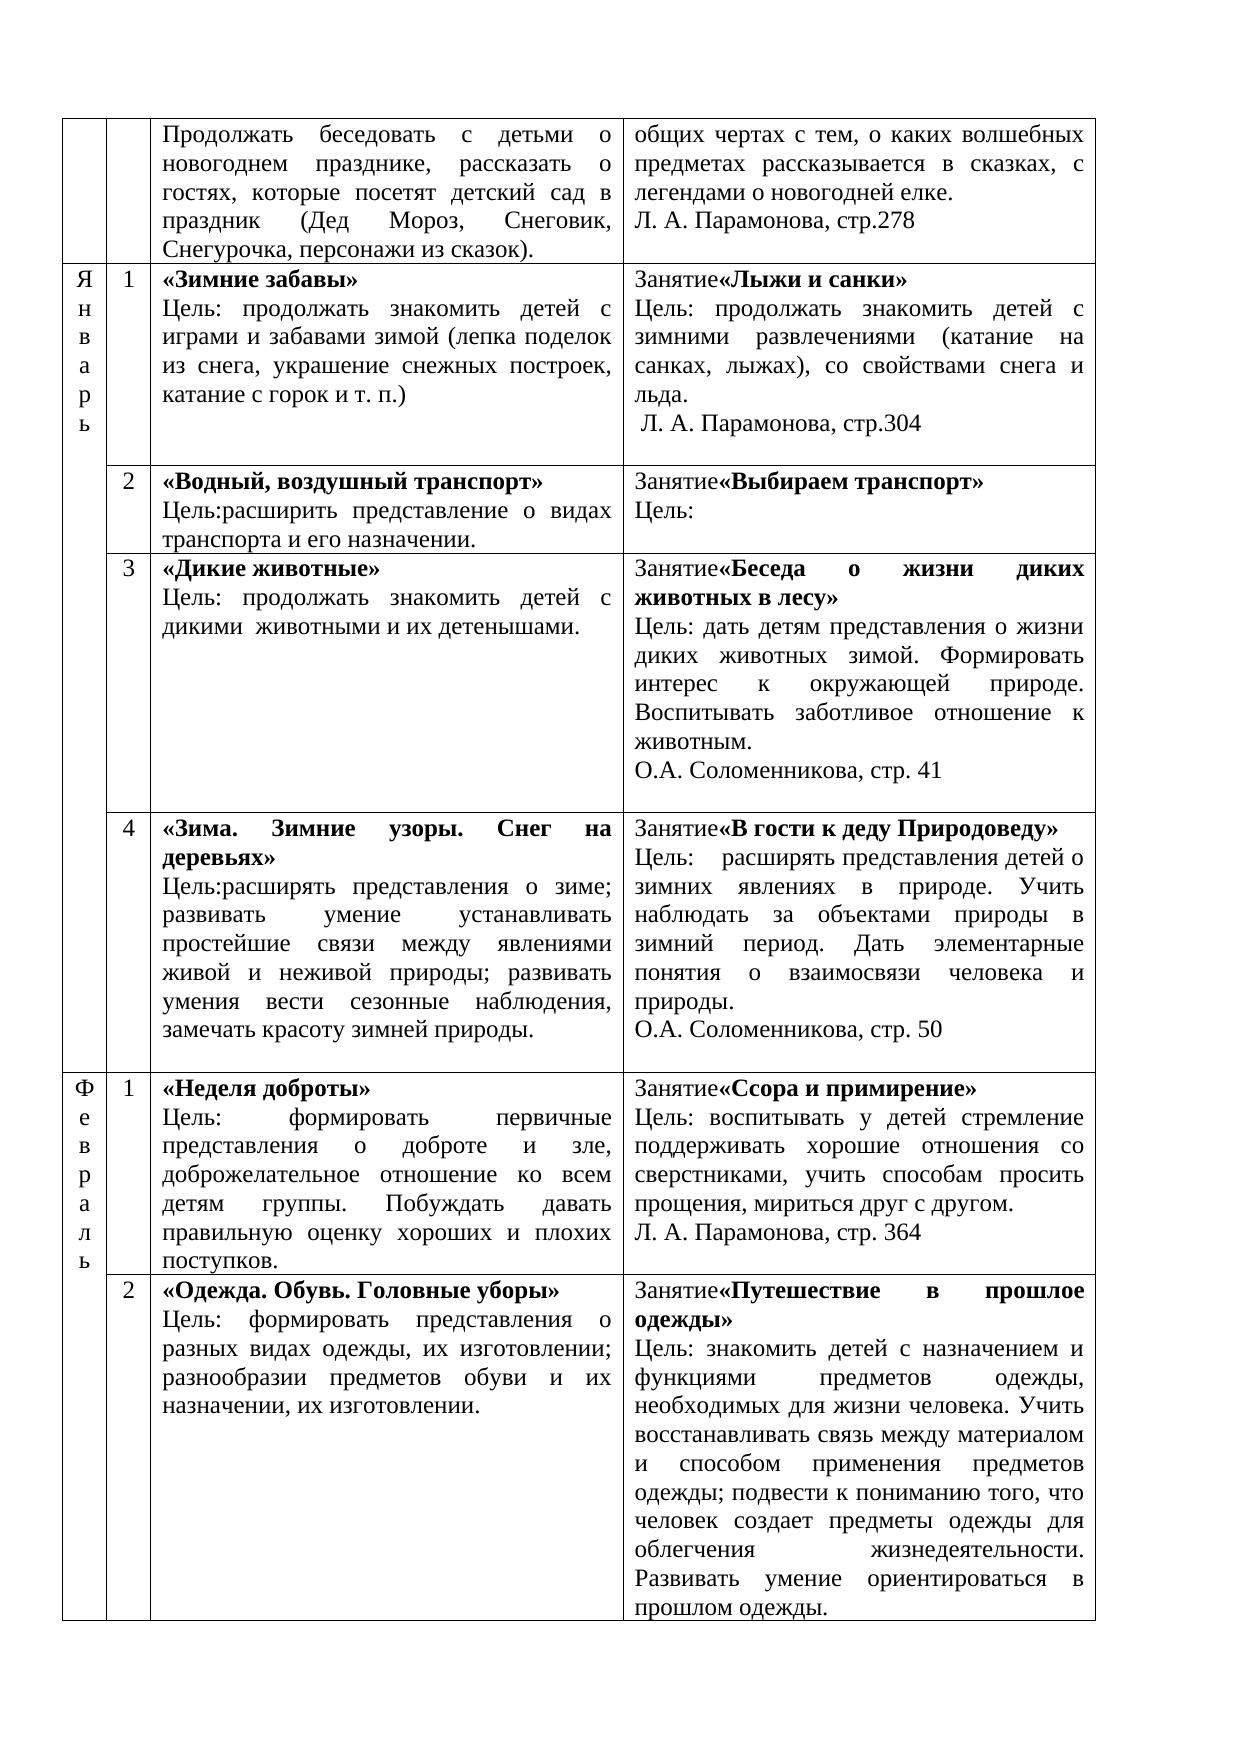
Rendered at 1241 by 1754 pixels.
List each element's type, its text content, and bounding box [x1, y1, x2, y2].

table_cell 3 [107, 554, 150, 812]
table_cell 2 [107, 1275, 150, 1620]
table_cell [151, 119, 623, 263]
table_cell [151, 1275, 623, 1620]
table_cell 4 [107, 119, 150, 263]
table_cell Занятие«Беседа о жизни диких животных в лесу» Цель: дать детям представления о жизни диких животных зимой. Формировать интерес к окружающей природе. Воспитывать заботливое отношение к животным. О.А. Соломенникова, стр. 41 [624, 554, 1095, 812]
table_cell 2 [107, 466, 150, 552]
table_cell «Неделя доброты» Цель: формировать первичные представления о доброте и зле, доброжелательное отношение ко всем детям группы. Побуждать давать правильную оценку хороших и плохих поступков. [151, 1073, 623, 1274]
table_cell «Водный, воздушный транспорт» Цель:расширить представление о видах транспорта и его назначении. [151, 466, 623, 552]
table_cell Занятие«Ссора и примирение» Цель: воспитывать у детей стремление поддерживать хорошие отношения со сверстниками, учить способам просить прощения, мириться друг с другом. Л. А. Парамонова, стр. 364 [624, 1073, 1095, 1274]
table_cell Занятие«Выбираем транспорт» Цель: [624, 466, 1095, 552]
table_cell «Зимние забавы» Цель: продолжать знакомить детей с играми и забавами зимой (лепка поделок из снега, украшение снежных построек, катание с горок и т. п.) [151, 264, 623, 465]
table_cell Занятие«В гости к деду Природоведу» Цель: расширять представления детей о зимних явлениях в природе. Учить наблюдать за объектами природы в зимний период. Дать элементарные понятия о взаимосвязи человека и природы. О.А. Соломенникова, стр. 50 [624, 813, 1095, 1072]
table_cell 4 [107, 813, 150, 1072]
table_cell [624, 1275, 1095, 1620]
table_cell Февраль [63, 1073, 106, 1620]
table_cell «Зима. Зимние узоры. Снег на деревьях» Цель:расширять представления о зиме; развивать умение устанавливать простейшие связи между явлениями живой и неживой природы; развивать умения вести сезонные наблюдения, замечать красоту зимней природы. [151, 813, 623, 1072]
table_cell 1 [107, 1073, 150, 1274]
table_cell Занятие«Лыжи и санки» Цель: продолжать знакомить детей с зимними развлечениями (катание на санках, лыжах), со свойствами снега и льда. Л. А. Парамонова, стр.304 [624, 264, 1095, 465]
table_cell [624, 119, 1095, 263]
table_cell Январь [63, 264, 106, 1072]
table_cell «Дикие животные» Цель: продолжать знакомить детей с дикими животными и их детенышами. [151, 554, 623, 812]
table_cell 1 [107, 264, 150, 465]
